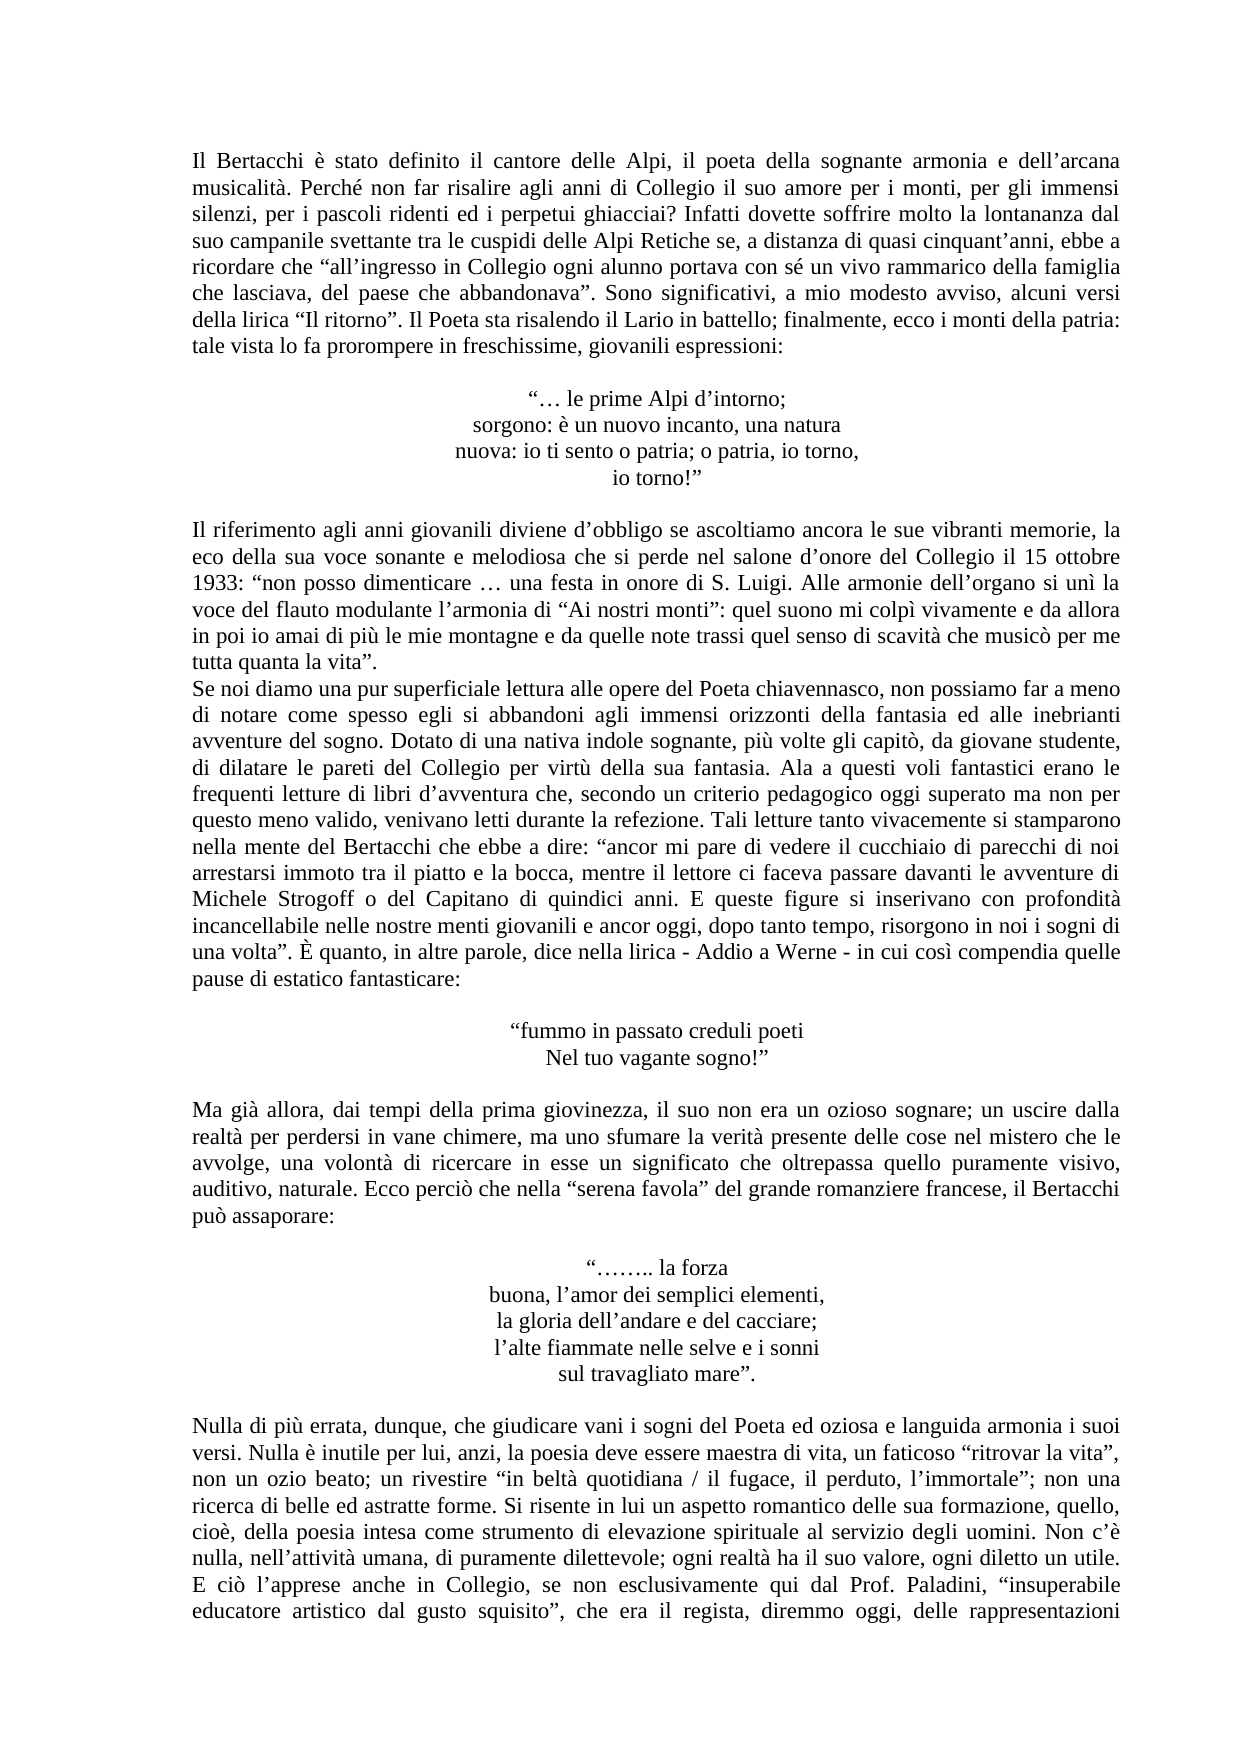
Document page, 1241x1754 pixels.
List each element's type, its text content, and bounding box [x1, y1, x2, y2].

text la gloria dell’andare e del cacciare; [192, 1307, 1122, 1333]
text Il Bertacchi è stato definito il cantore delle Alpi, il poeta della sognante armonia e dell’arcana musicalità. Perché non far risalire agli anni di Collegio il suo amore per i monti, per gli immensi silenzi, per i pascoli ridenti ed i perpetui ghiacciai? Infatti dovette soffrire molto la lontananza dal suo campanile svettante tra le cuspidi delle Alpi Retiche se, a distanza di quasi cinquant’anni, ebbe a ricordare che “all’ingresso in Collegio ogni alunno portava con sé un vivo rammarico della famiglia che lasciava, del paese che abbandonava”. Sono significativi, a mio modesto avviso, alcuni versi della lirica “Il ritorno”. Il Poeta sta risalendo il Lario in battello; finalmente, ecco i monti della patria: tale vista lo fa prorompere in freschissime, giovanili espressioni: [192, 148, 1122, 358]
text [192, 1413, 1122, 1623]
text buona, l’amor dei semplici elementi, [192, 1281, 1122, 1307]
text io torno!” [192, 464, 1122, 490]
text Il riferimento agli anni giovanili diviene d’obbligo se ascoltiamo ancora le sue vibranti memorie, la eco della sua voce sonante e melodiosa che si perde nel salone d’onore del Collegio il 15 ottobre 1933: “non posso dimenticare … una festa in onore di S. Luigi. Alle armonie dell’organo si unì la voce del flauto modulante l’armonia di “Ai nostri monti”: quel suono mi colpì vivamente e da allora in poi io amai di più le mie montagne e da quelle note trassi quel senso di scavità che musicò per me tutta quanta la vita”. [192, 517, 1122, 675]
text sul travagliato mare”. [192, 1360, 1122, 1386]
text Se noi diamo una pur superficiale lettura alle opere del Poeta chiavennasco, non possiamo far a meno di notare come spesso egli si abbandoni agli immensi orizzonti della fantasia ed alle inebrianti avventure del sogno. Dotato di una nativa indole sognante, più volte gli capitò, da giovane studente, di dilatare le pareti del Collegio per virtù della sua fantasia. Ala a questi voli fantastici erano le frequenti letture di libri d’avventura che, secondo un criterio pedagogico oggi superato ma non per questo meno valido, venivano letti durante la refezione. Tali letture tanto vivacemente si stamparono nella mente del Bertacchi che ebbe a dire: “ancor mi pare di vedere il cucchiaio di parecchi di noi arrestarsi immoto tra il piatto e la bocca, mentre il lettore ci faceva passare davanti le avventure di Michele Strogoff o del Capitano di quindici anni. E queste figure si inserivano con profondità incancellabile nelle nostre menti giovanili e ancor oggi, dopo tanto tempo, risorgono in noi i sogni di una volta”. È quanto, in altre parole, dice nella lirica - Addio a Werne - in cui così compendia quelle pause di estatico fantasticare: [192, 675, 1122, 991]
text “…….. la forza [192, 1254, 1122, 1281]
text “fummo in passato creduli poeti [192, 1017, 1122, 1044]
text sorgono: è un nuovo incanto, una natura [192, 411, 1122, 437]
text Ma già allora, dai tempi della prima giovinezza, il suo non era un ozioso sognare; un uscire dalla realtà per perdersi in vane chimere, ma uno sfumare la verità presente delle cose nel mistero che le avvolge, una volontà di ricercare in esse un significato che oltrepassa quello puramente visivo, auditivo, naturale. Ecco perciò che nella “serena favola” del grande romanziere francese, il Bertacchi può assaporare: [192, 1096, 1122, 1228]
text l’alte fiammate nelle selve e i sonni [192, 1333, 1122, 1360]
text Nel tuo vagante sogno!” [192, 1044, 1122, 1070]
text “… le prime Alpi d’intorno; [192, 385, 1122, 411]
text nuova: io ti sento o patria; o patria, io torno, [192, 437, 1122, 464]
